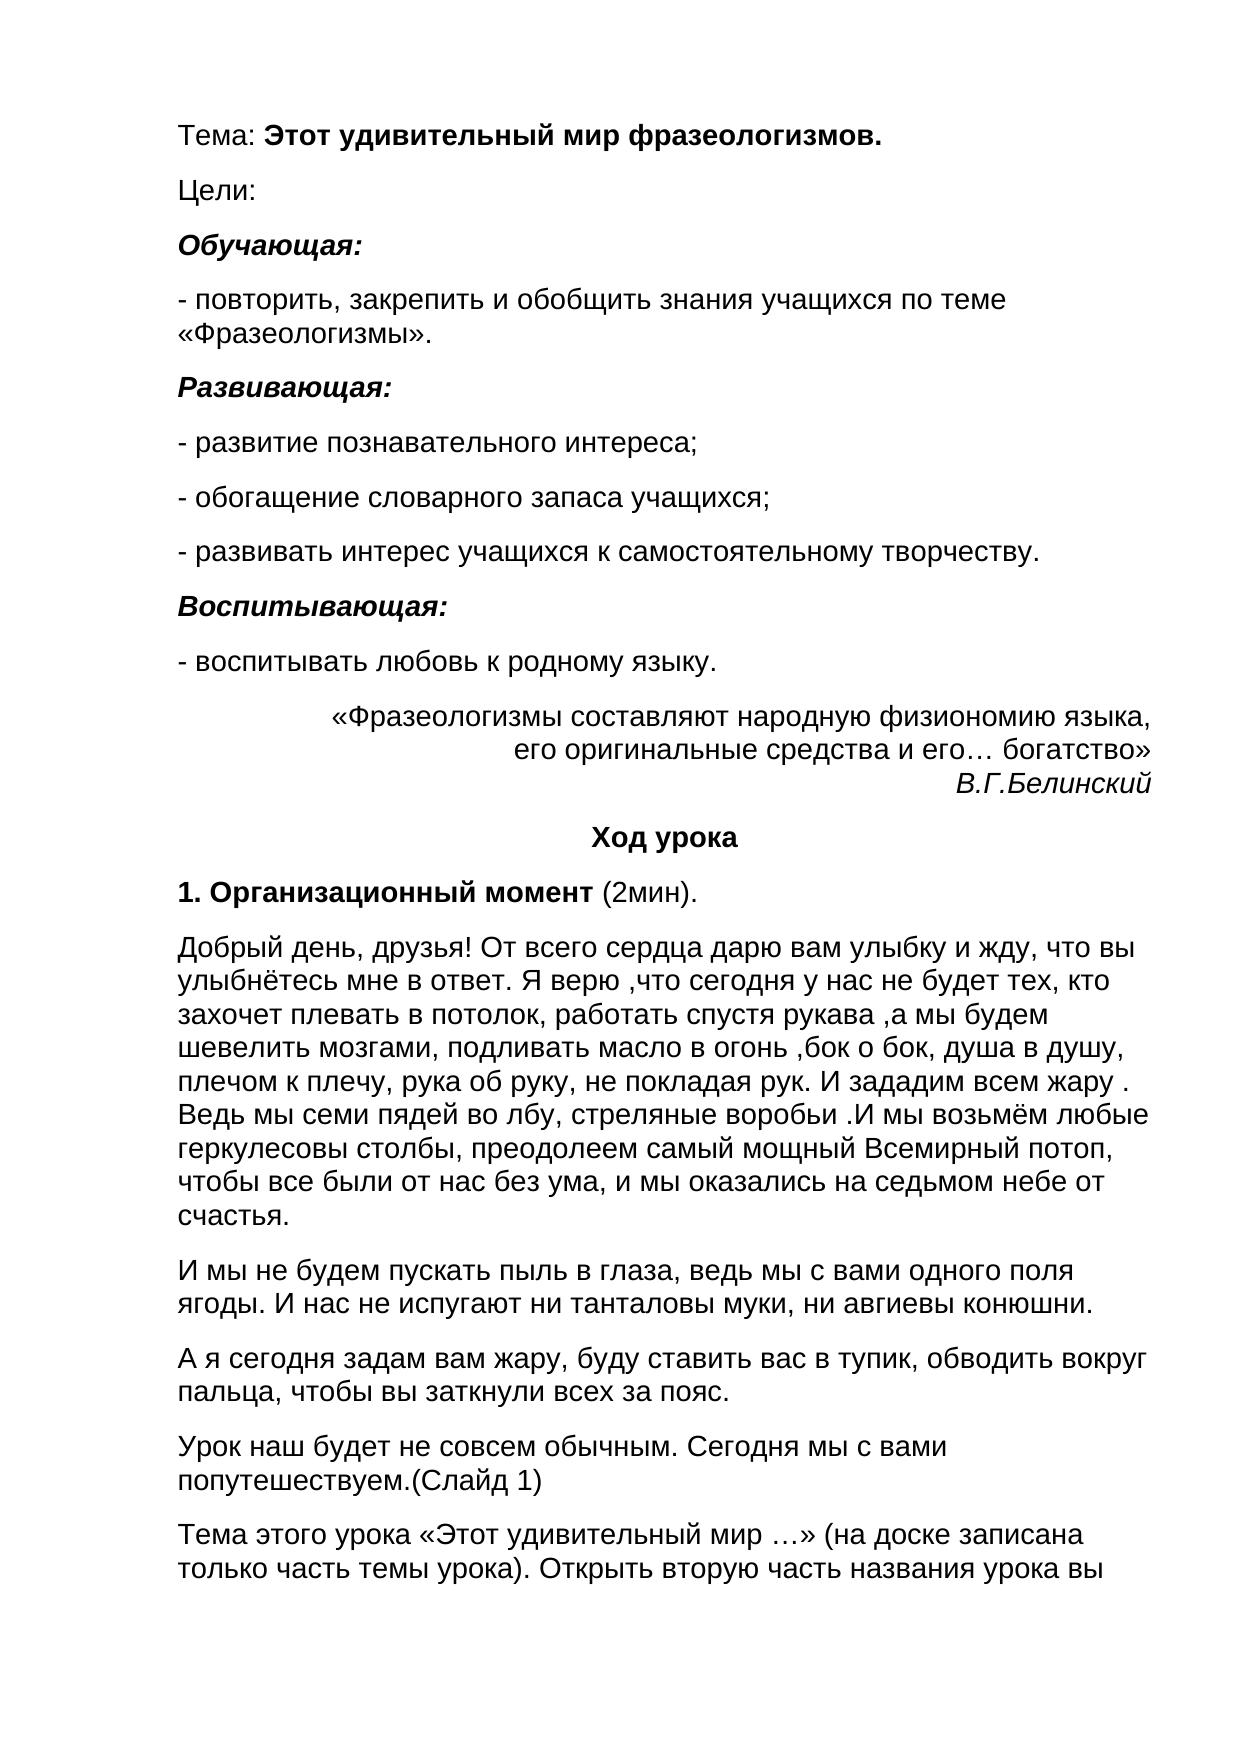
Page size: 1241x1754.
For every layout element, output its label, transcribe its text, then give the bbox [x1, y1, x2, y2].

text Развивающая: [177, 370, 1152, 404]
text А я сегодня задам вам жару, буду ставить вас в тупик, обводить вокруг пальца, чтобы вы заткнули всех за пояс. [177, 1341, 1152, 1408]
text Обучающая: [177, 227, 1152, 261]
text 1. Организационный момент (2мин). [177, 875, 1152, 908]
text - обогащение словарного запаса учащихся; [177, 480, 1152, 513]
text - воспитывать любовь к родному языку. [177, 644, 1152, 677]
text Цели: [177, 173, 1152, 206]
text Ход урока [177, 820, 1152, 854]
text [177, 1517, 1152, 1584]
text Тема: Этот удивительный мир фразеологизмов. [177, 118, 1152, 152]
text И мы не будем пускать пыль в глаза, ведь мы с вами одного поля ягоды. И нас не испугают ни танталовы муки, ни авгиевы конюшни. [177, 1253, 1152, 1320]
text Добрый день, друзья! От всего сердца дарю вам улыбку и жду, что вы улыбнётесь мне в ответ. Я верю ,что сегодня у нас не будет тех, кто захочет плевать в потолок, работать спустя рукава ,а мы будем шевелить мозгами, подливать масло в огонь ,бок о бок, душа в душу, плечом к плечу, рука об руку, не покладая рук. И зададим всем жару . Ведь мы семи пядей во лбу, стреляные воробьи .И мы возьмём любые геркулесовы столбы, преодолеем самый мощный Всемирный потоп, чтобы все были от нас без ума, и мы оказались на седьмом небе от счастья. [177, 930, 1152, 1232]
text Урок наш будет не совсем обычным. Сегодня мы с вами попутешествуем.(Слайд 1) [177, 1429, 1152, 1496]
text Воспитывающая: [177, 589, 1152, 623]
text - развитие познавательного интереса; [177, 425, 1152, 459]
text «Фразеологизмы составляют народную физиономию языка, его оригинальные средства и его… богатство» В.Г.Белинский [177, 698, 1152, 799]
text - развивать интерес учащихся к самостоятельному творчеству. [177, 534, 1152, 568]
text - повторить, закрепить и обобщить знания учащихся по теме «Фразеологизмы». [177, 282, 1152, 349]
